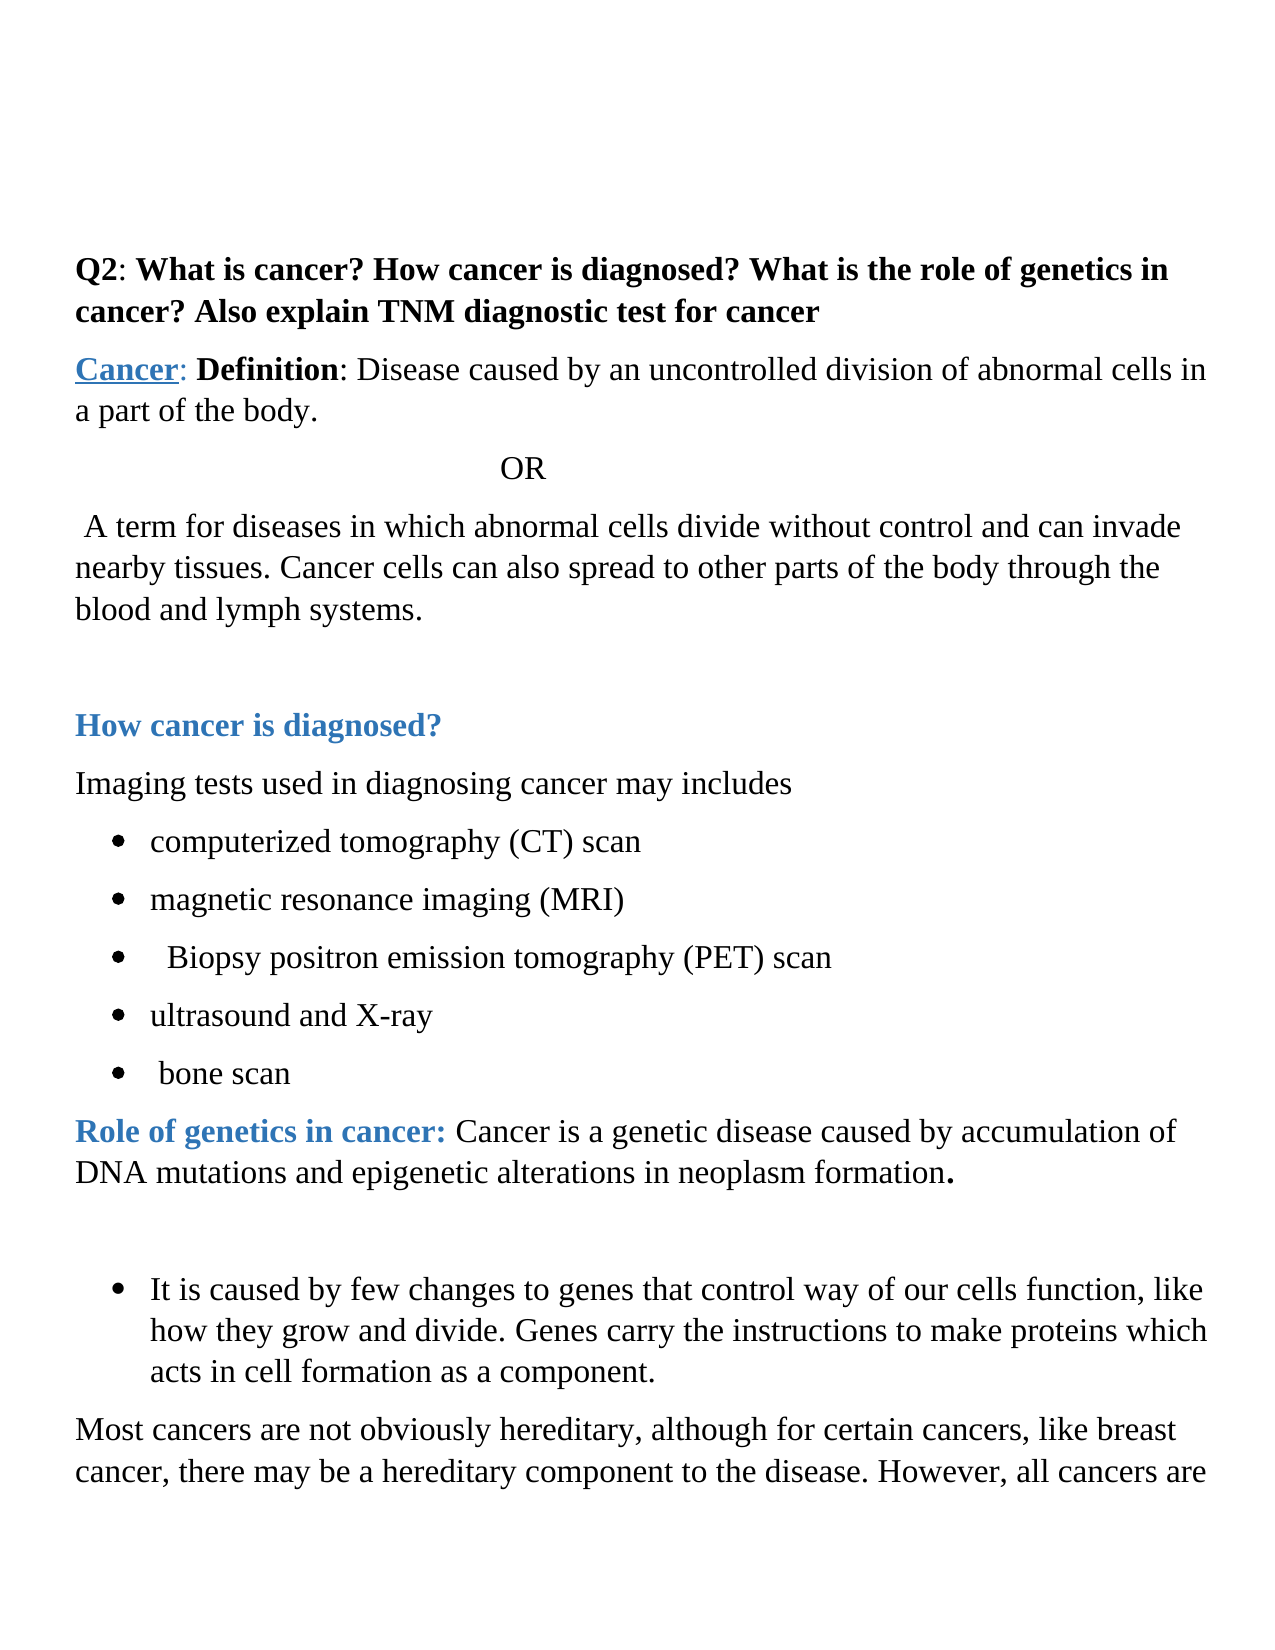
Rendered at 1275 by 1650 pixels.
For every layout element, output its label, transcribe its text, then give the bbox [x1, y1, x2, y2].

text A term for diseases in which abnormal cells divide without control and can invade nearby tissues. Cancer cells can also spread to other parts of the body through the blood and lymph systems. [75, 506, 1209, 627]
text OR [75, 448, 1209, 487]
text Q2: What is cancer? How cancer is diagnosed? What is the role of genetics in cancer? Also explain TNM diagnostic test for cancer [75, 250, 1209, 329]
list ultrasound and X-ray [112, 995, 1209, 1034]
list magnetic resonance imaging (MRI) [112, 879, 1209, 918]
list computerized tomography (CT) scan [112, 821, 1209, 859]
text Imaging tests used in diagnosing cancer may includes [75, 763, 1209, 802]
list It is caused by few changes to genes that control way of our cells function, like how they grow and divide. Genes carry the instructions to make proteins which acts in cell formation as a component. [112, 1269, 1209, 1390]
text How cancer is diagnosed? [75, 705, 1209, 743]
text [75, 1409, 1209, 1489]
list Biopsy positron emission tomography (PET) scan [112, 937, 1209, 976]
text Role of genetics in cancer: Cancer is a genetic disease caused by accumulation of DNA mutations and epigenetic alterations in neoplasm formation. [75, 1111, 1209, 1191]
list bone scan [112, 1053, 1209, 1092]
text Cancer: Definition: Disease caused by an uncontrolled division of abnormal cells in a part of the body. [75, 349, 1209, 429]
